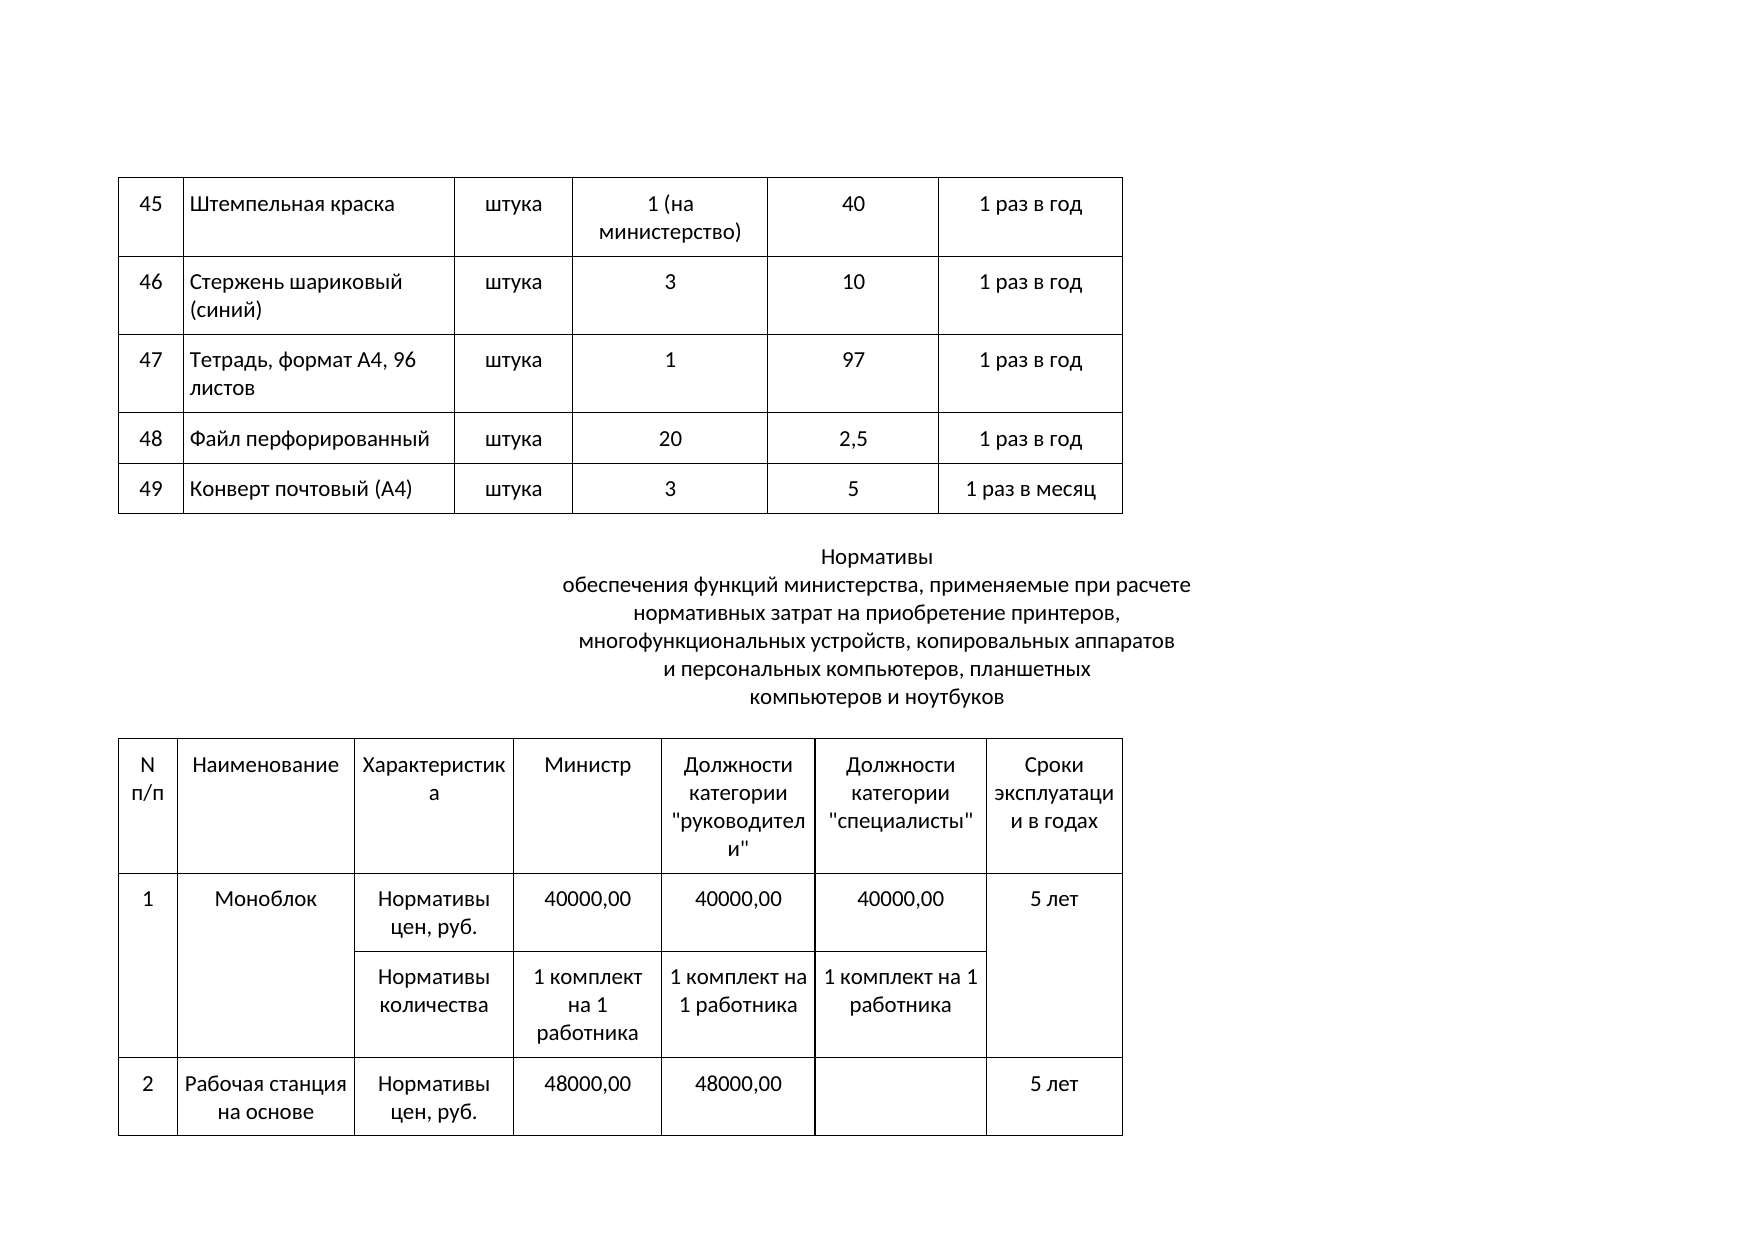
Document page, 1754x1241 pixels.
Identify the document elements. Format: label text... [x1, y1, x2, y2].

table_cell 40000,00 [514, 874, 661, 951]
text и персональных компьютеров, планшетных [118, 654, 1636, 682]
table_cell Тетрадь, формат А4, 96 листов [184, 335, 454, 412]
table_header Должности категории "руководители" [662, 739, 814, 872]
table_cell 1 комплект на 1 работника [816, 952, 986, 1057]
table_cell 2 [119, 1058, 177, 1135]
table_cell Файл перфорированный [184, 413, 454, 462]
table_cell 40 [768, 178, 938, 256]
table_header Министр [514, 739, 661, 872]
table_header Характеристика [355, 739, 513, 872]
text многофункциональных устройств, копировальных аппаратов [118, 626, 1636, 654]
table_cell 1 раз в год [939, 257, 1122, 334]
table_cell 1 [573, 335, 767, 412]
table_cell 45 [119, 178, 183, 256]
table_cell 97 [768, 335, 938, 412]
table_cell Конверт почтовый (А4) [184, 464, 454, 513]
table_cell 48 [119, 413, 183, 462]
table_cell 3 [573, 257, 767, 334]
table_cell 20 [573, 413, 767, 462]
table_cell штука [455, 257, 572, 334]
table_cell 47 [119, 335, 183, 412]
table_cell 49 [119, 464, 183, 513]
table_header Наименование [178, 739, 354, 872]
table_cell Нормативы цен, руб. [355, 1058, 513, 1135]
table_cell [816, 1058, 986, 1135]
table_cell 1 [119, 874, 177, 1057]
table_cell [178, 1058, 354, 1135]
table_cell Моноблок [178, 874, 354, 1057]
table_cell 2,5 [768, 413, 938, 462]
table_cell 40000,00 [662, 874, 814, 951]
table_cell 1 раз в месяц [939, 464, 1122, 513]
table_cell 1 (на министерство) [573, 178, 767, 256]
table_cell 1 раз в год [939, 178, 1122, 256]
table_header Должности категории "специалисты" [816, 739, 986, 872]
table_header Сроки эксплуатации в годах [987, 739, 1122, 872]
table_cell 1 раз в год [939, 335, 1122, 412]
text компьютеров и ноутбуков [118, 682, 1636, 710]
table_cell 48000,00 [662, 1058, 814, 1135]
table_cell штука [455, 178, 572, 256]
table_cell 5 лет [987, 874, 1122, 1057]
table_cell 1 комплект на 1 работника [514, 952, 661, 1057]
table_cell штука [455, 464, 572, 513]
table_cell штука [455, 413, 572, 462]
table_cell Штемпельная краска [184, 178, 454, 256]
table_cell 3 [573, 464, 767, 513]
table_cell 5 лет [987, 1058, 1122, 1135]
table_cell Нормативы цен, руб. [355, 874, 513, 951]
table_cell 48000,00 [514, 1058, 661, 1135]
table_cell 5 [768, 464, 938, 513]
table_cell штука [455, 335, 572, 412]
table_cell 40000,00 [816, 874, 986, 951]
text Нормативы [118, 542, 1636, 570]
table_cell 1 раз в год [939, 413, 1122, 462]
table_cell 1 комплект на 1 работника [662, 952, 814, 1057]
table_cell Стержень шариковый (синий) [184, 257, 454, 334]
table_header N п/п [119, 739, 177, 872]
text обеспечения функций министерства, применяемые при расчете [118, 570, 1636, 598]
table_cell 46 [119, 257, 183, 334]
table_cell Нормативы количества [355, 952, 513, 1057]
text нормативных затрат на приобретение принтеров, [118, 598, 1636, 626]
table_cell 10 [768, 257, 938, 334]
